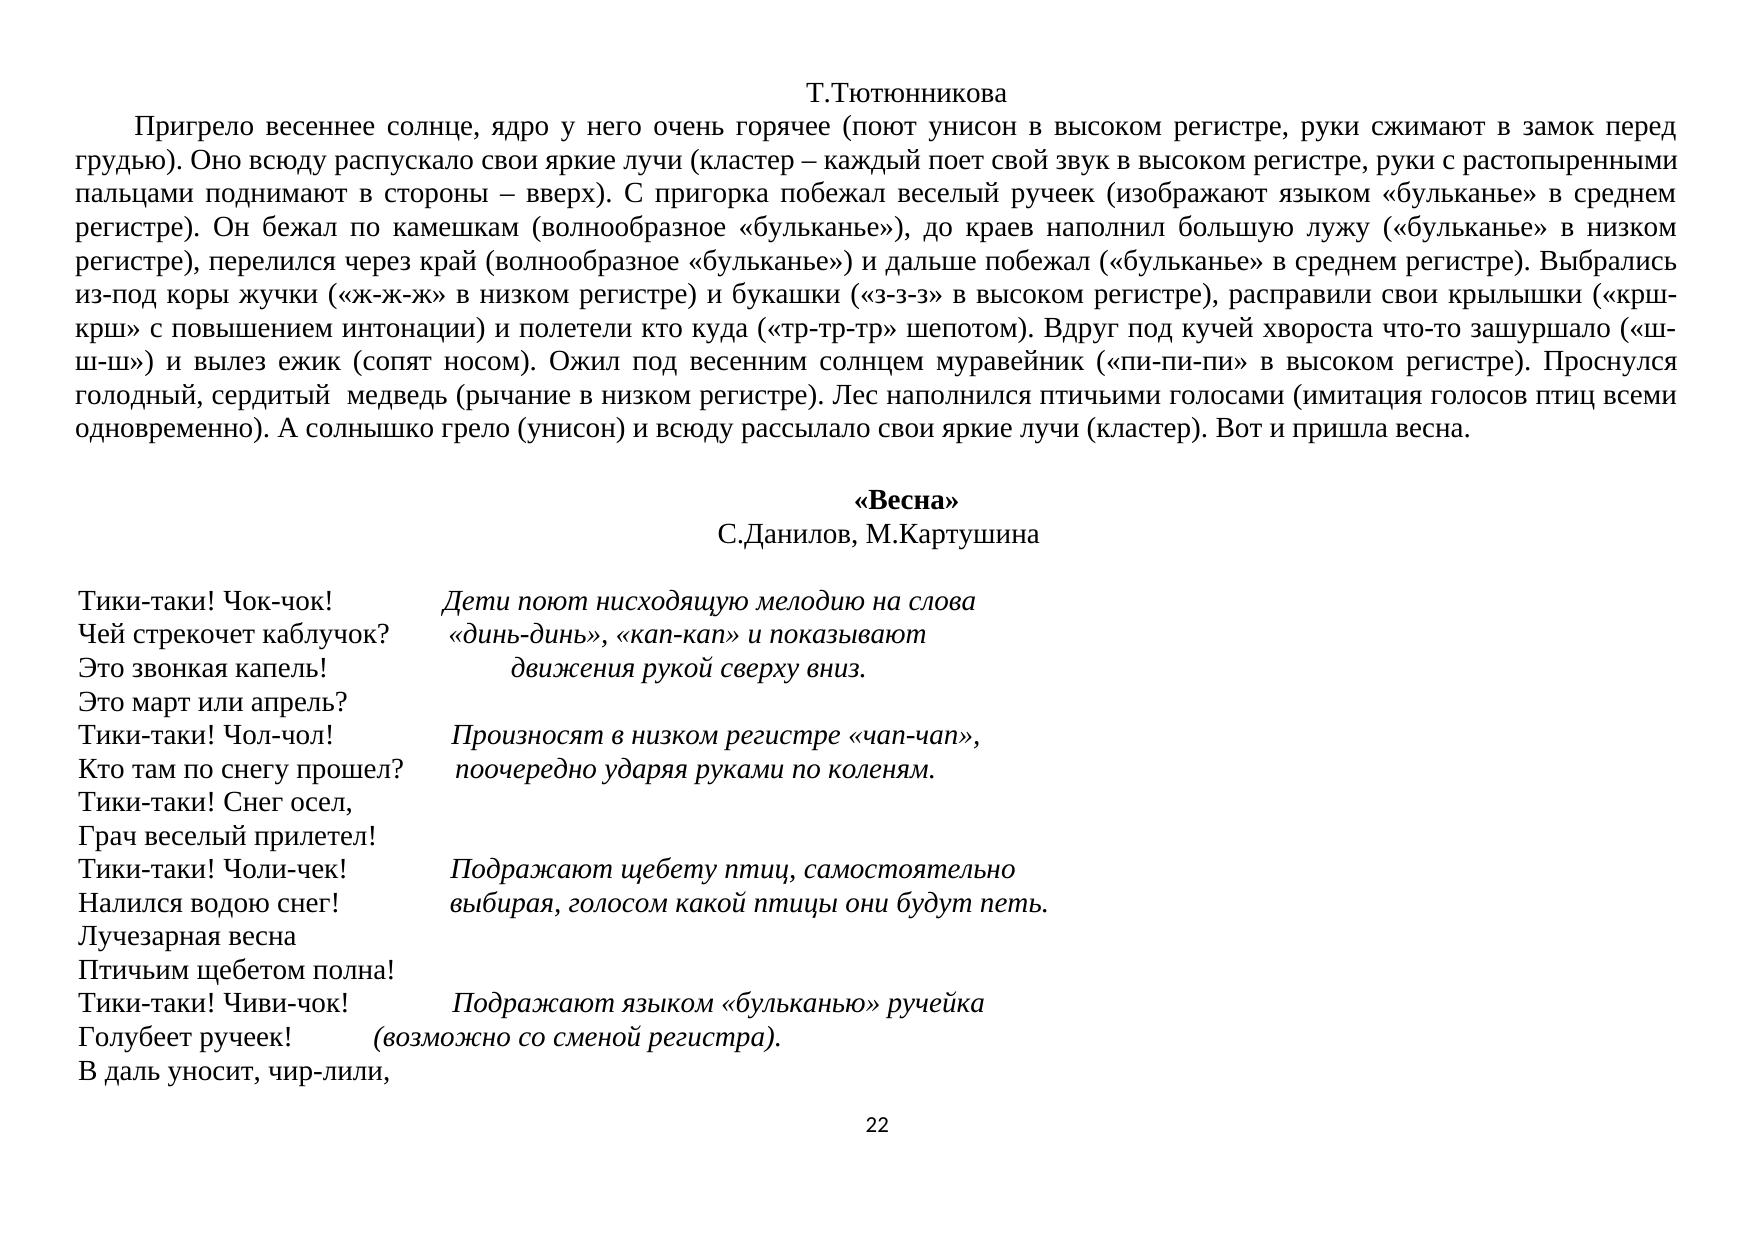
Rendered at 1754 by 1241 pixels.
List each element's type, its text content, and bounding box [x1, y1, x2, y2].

text Тики-таки! Чол-чол! Произносят в низком регистре «чап-чап», [19, 717, 1679, 751]
text Голубеет ручеек! (возможно со сменой регистра). [19, 1019, 1679, 1053]
text «Весна» [75, 482, 1679, 516]
text Это звонкая капель! движения рукой сверху вниз. [19, 650, 1679, 684]
text Т.Тютюнникова [75, 75, 1679, 108]
text Это март или апрель? [19, 684, 1679, 717]
text Чей стрекочет каблучок? «динь-динь», «кап-кап» и показывают [19, 617, 1679, 650]
text Лучезарная весна [19, 918, 1679, 952]
text Птичьим щебетом полна! [19, 952, 1679, 986]
text Тики-таки! Чоли-чек! Подражают щебету птиц, самостоятельно [19, 851, 1679, 885]
text Налился водою снег! выбирая, голосом какой птицы они будут петь. [19, 885, 1679, 918]
text Кто там по снегу прошел? поочередно ударяя руками по коленям. [19, 751, 1679, 784]
text Тики-таки! Чиви-чок! Подражают языком «бульканью» ручейка [19, 986, 1679, 1019]
text Тики-таки! Снег осел, [19, 784, 1679, 818]
text Тики-таки! Чок-чок! Дети поют нисходящую мелодию на слова [19, 583, 1679, 617]
text Грач веселый прилетел! [19, 818, 1679, 851]
text Пригрело весеннее солнце, ядро у него очень горячее (поют унисон в высоком регистре, руки сжимают в замок перед грудью). Оно всюду распускало свои яркие лучи (кластер – каждый поет свой звук в высоком регистре, руки с растопыренными пальцами поднимают в стороны – вверх). С пригорка побежал веселый ручеек (изображают языком «бульканье» в среднем регистре). Он бежал по камешкам (волнообразное «бульканье»), до краев наполнил большую лужу («бульканье» в низком регистре), перелился через край (волнообразное «бульканье») и дальше побежал («бульканье» в среднем регистре). Выбрались из-под коры жучки («ж-ж-ж» в низком регистре) и букашки («з-з-з» в высоком регистре), расправили свои крылышки («крш-крш» с повышением интонации) и полетели кто куда («тр-тр-тр» шепотом). Вдруг под кучей хвороста что-то зашуршало («ш-ш-ш») и вылез ежик (сопят носом). Ожил под весенним солнцем муравейник («пи-пи-пи» в высоком регистре). Проснулся голодный, сердитый медведь (рычание в низком регистре). Лес наполнился птичьими голосами (имитация голосов птиц всеми одновременно). А солнышко грело (унисон) и всюду рассылало свои яркие лучи (кластер). Вот и пришла весна. [75, 108, 1679, 444]
text С.Данилов, М.Картушина [19, 516, 1679, 549]
text В даль уносит, чир-лили, [19, 1053, 1679, 1086]
